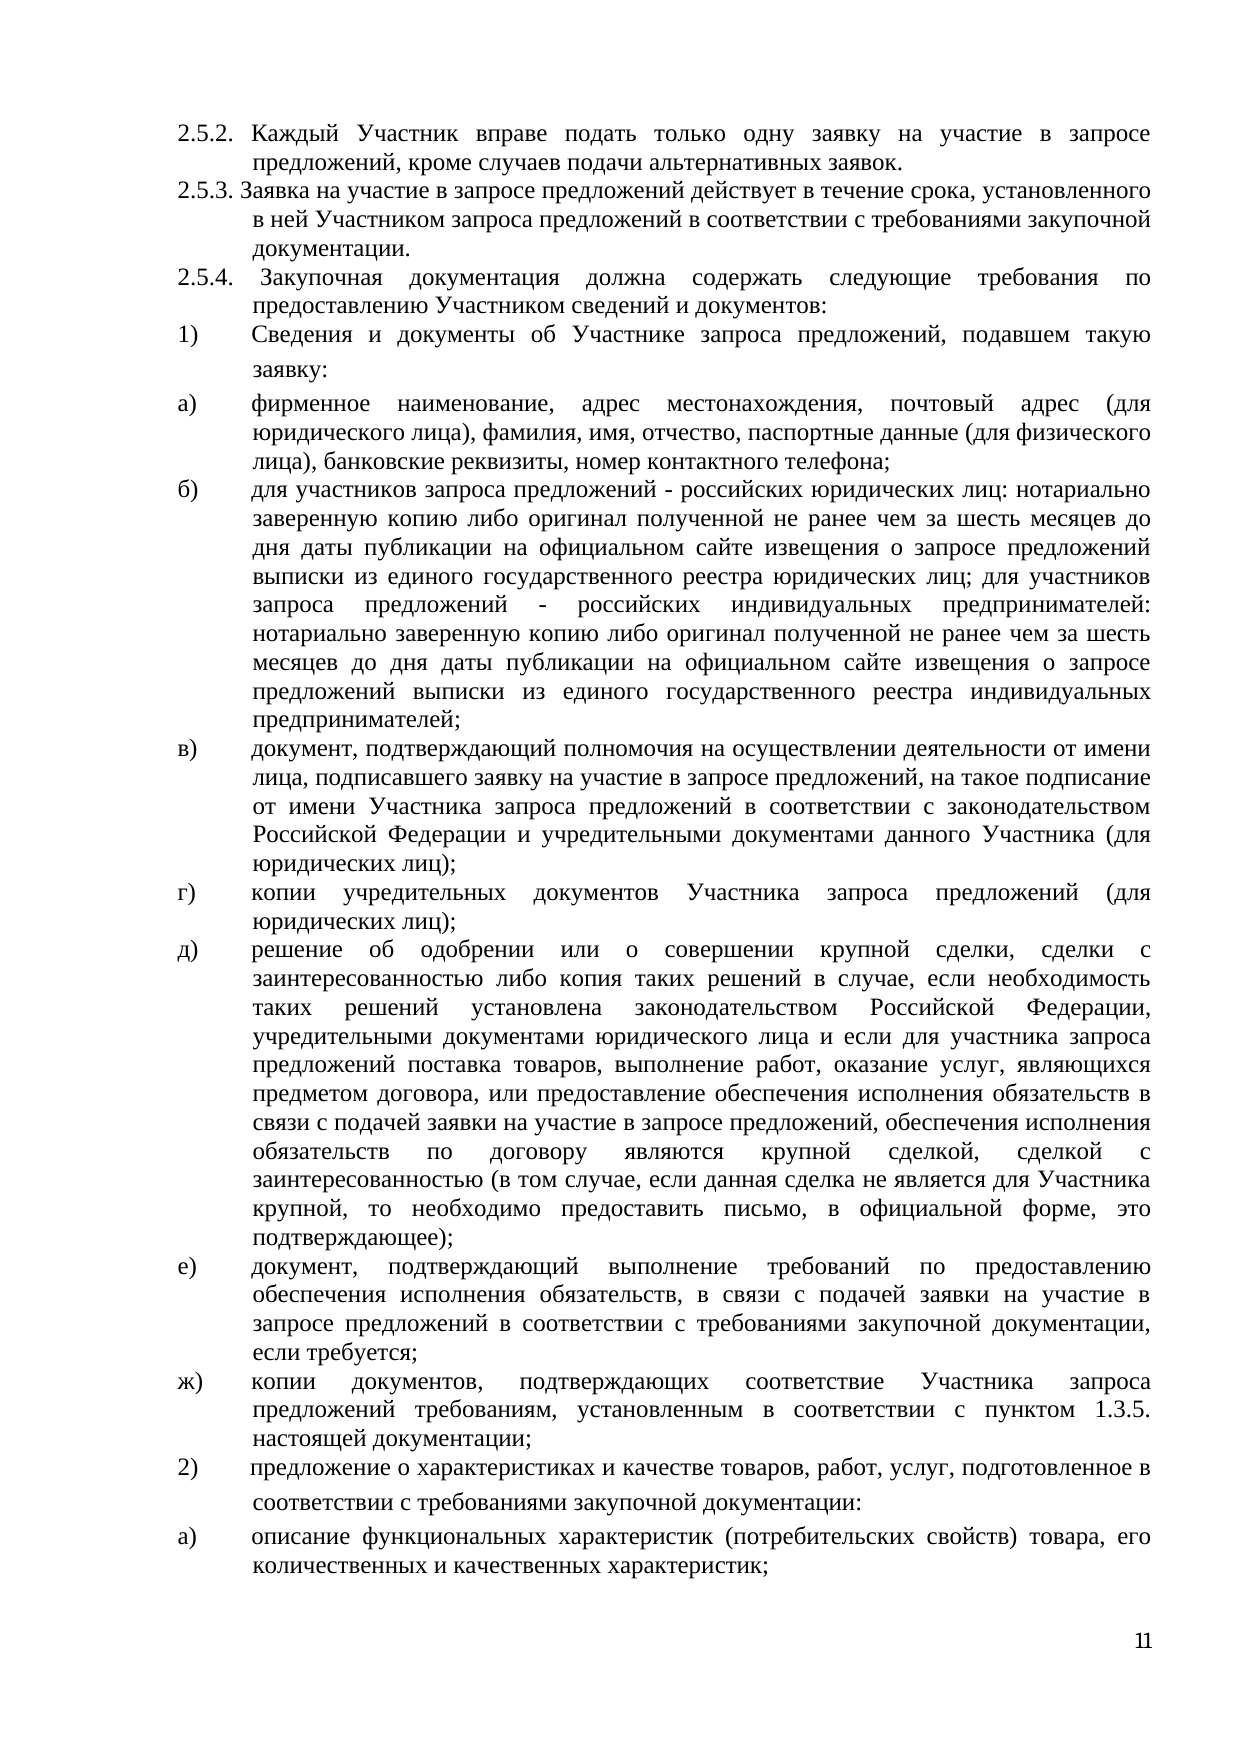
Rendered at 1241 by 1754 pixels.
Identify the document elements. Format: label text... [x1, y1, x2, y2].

list копии учредительных документов Участника запроса предложений (для юридических лиц); [177, 877, 1152, 934]
list копии документов, подтверждающих соответствие Участника запроса предложений требованиям, установленным в соответствии с пунктом 1.3.5. настоящей документации; [177, 1366, 1152, 1452]
list документ, подтверждающий выполнение требований по предоставлению обеспечения исполнения обязательств, в связи с подачей заявки на участие в запросе предложений в соответствии с требованиями закупочной документации, если требуется; [177, 1251, 1152, 1366]
list документ, подтверждающий полномочия на осуществлении деятельности от имени лица, подписавшего заявку на участие в запросе предложений, на такое подписание от имени Участника запроса предложений в соответствии с законодательством Российской Федерации и учредительными документами данного Участника (для юридических лиц); [177, 733, 1152, 877]
text 1) Сведения и документы об Участнике запроса предложений, подавшем такую заявку: [177, 319, 1152, 383]
text 2) предложение о характеристиках и качестве товаров, работ, услуг, подготовленное в соответствии с требованиями закупочной документации: [177, 1452, 1152, 1515]
list решение об одобрении или о совершении крупной сделки, сделки с заинтересованностью либо копия таких решений в случае, если необходимость таких решений установлена законодательством Российской Федерации, учредительными документами юридического лица и если для участника запроса предложений поставка товаров, выполнение работ, оказание услуг, являющихся предметом договора, или предоставление обеспечения исполнения обязательств в связи с подачей заявки на участие в запросе предложений, обеспечения исполнения обязательств по договору являются крупной сделкой, сделкой с заинтересованностью (в том случае, если данная сделка не является для Участника крупной, то необходимо предоставить письмо, в официальной форме, это подтверждающее); [177, 934, 1152, 1251]
list для участников запроса предложений - российских юридических лиц: нотариально заверенную копию либо оригинал полученной не ранее чем за шесть месяцев до дня даты публикации на официальном сайте извещения о запросе предложений выписки из единого государственного реестра юридических лиц; для участников запроса предложений - российских индивидуальных предпринимателей: нотариально заверенную копию либо оригинал полученной не ранее чем за шесть месяцев до дня даты публикации на официальном сайте извещения о запросе предложений выписки из единого государственного реестра индивидуальных предпринимателей; [177, 474, 1152, 733]
text 2.5.3. Заявка на участие в запросе предложений действует в течение срока, установленного в ней Участником запроса предложений в соответствии с требованиями закупочной документации. [177, 176, 1152, 262]
text 2.5.4. Закупочная документация должна содержать следующие требования по предоставлению Участником сведений и документов: [177, 262, 1152, 319]
text а) описание функциональных характеристик (потребительских свойств) товара, его количественных и качественных характеристик; [177, 1521, 1152, 1578]
list фирменное наименование, адрес местонахождения, почтовый адрес (для юридического лица), фамилия, имя, отчество, паспортные данные (для физического лица), банковские реквизиты, номер контактного телефона; [177, 388, 1152, 474]
text 2.5.2. Каждый Участник вправе подать только одну заявку на участие в запросе предложений, кроме случаев подачи альтернативных заявок. [177, 118, 1152, 176]
